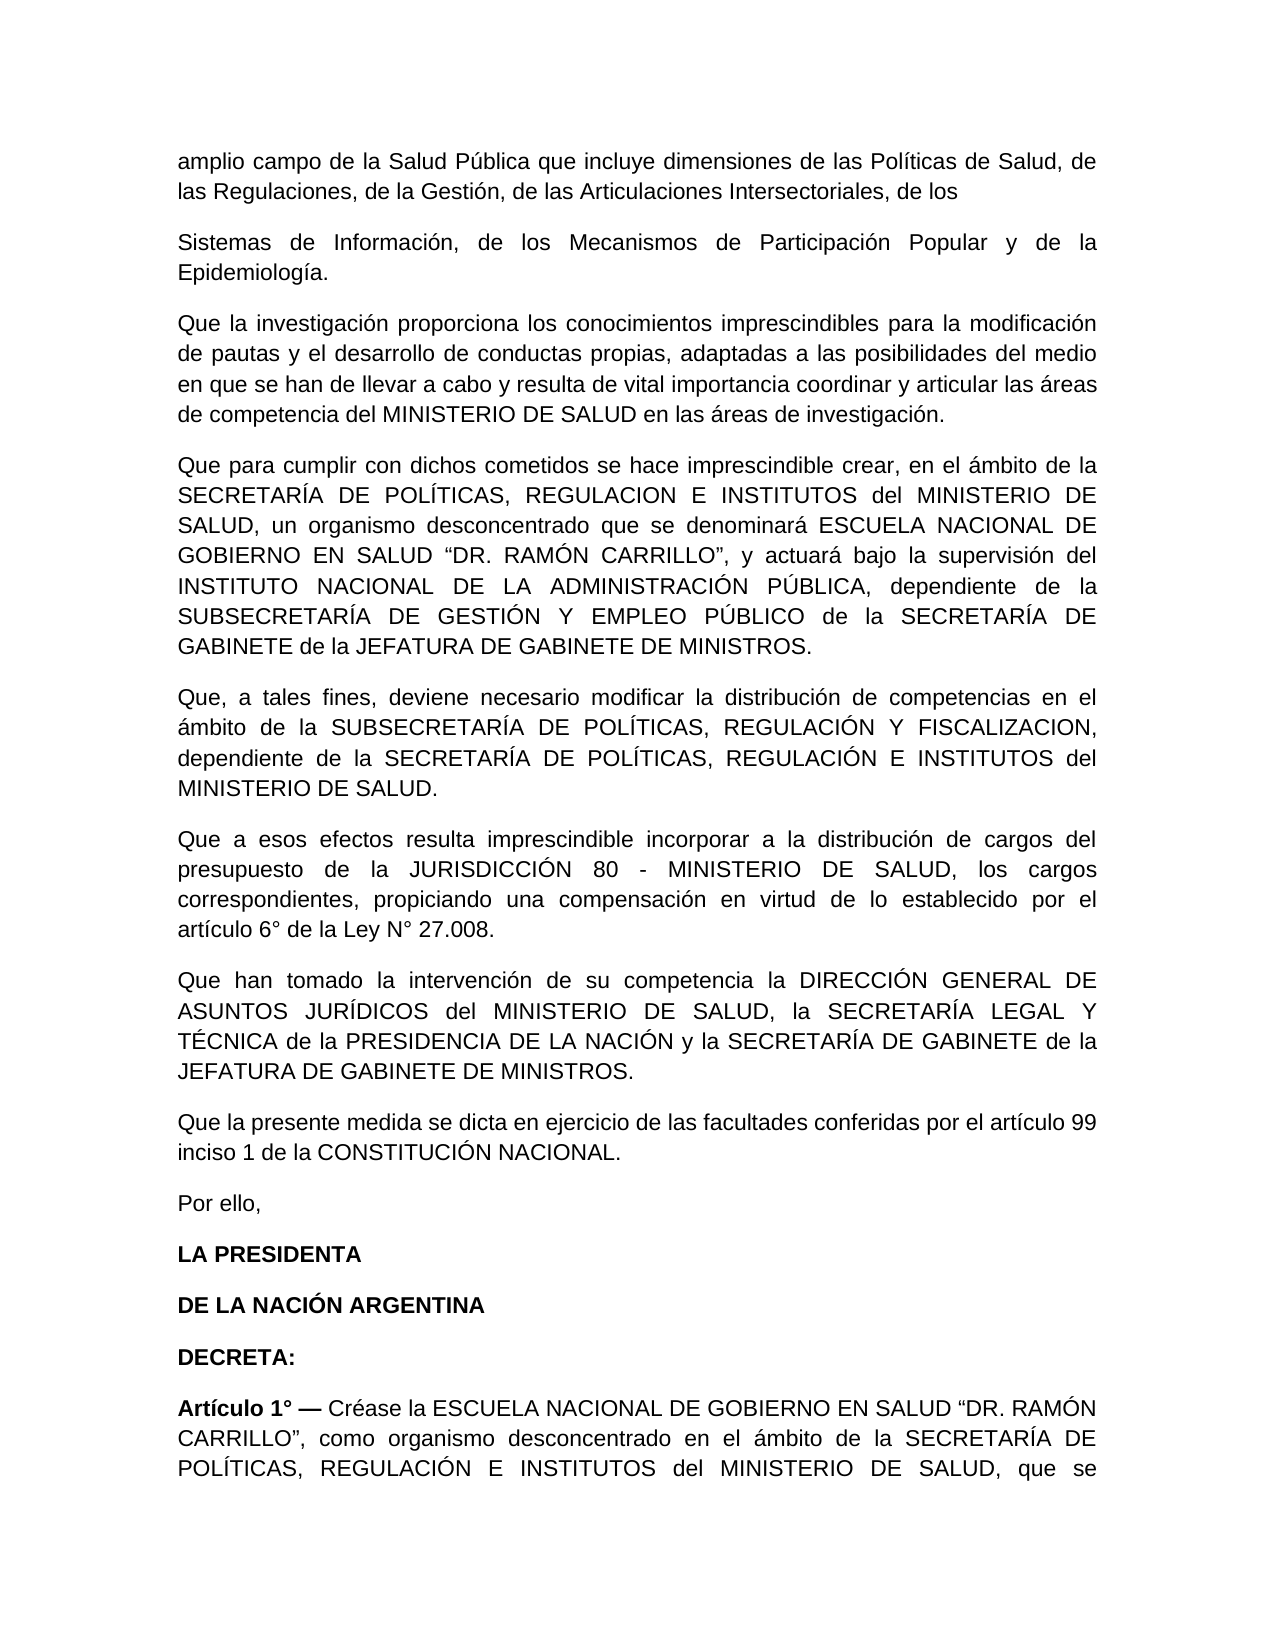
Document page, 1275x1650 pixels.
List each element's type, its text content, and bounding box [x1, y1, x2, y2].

text Que a esos efectos resulta imprescindible incorporar a la distribución de cargos del presupuesto de la JURISDICCIÓN 80 - MINISTERIO DE SALUD, los cargos correspondientes, propiciando una compensación en virtud de lo establecido por el artículo 6° de la Ley N° 27.008. [177, 826, 1098, 943]
text Que, a tales fines, deviene necesario modificar la distribución de competencias en el ámbito de la SUBSECRETARÍA DE POLÍTICAS, REGULACIÓN Y FISCALIZACION, dependiente de la SECRETARÍA DE POLÍTICAS, REGULACIÓN E INSTITUTOS del MINISTERIO DE SALUD. [177, 684, 1098, 801]
text Que han tomado la intervención de su competencia la DIRECCIÓN GENERAL DE ASUNTOS JURÍDICOS del MINISTERIO DE SALUD, la SECRETARÍA LEGAL Y TÉCNICA de la PRESIDENCIA DE LA NACIÓN y la SECRETARÍA DE GABINETE de la JEFATURA DE GABINETE DE MINISTROS. [177, 967, 1098, 1084]
text Sistemas de Información, de los Mecanismos de Participación Popular y de la Epidemiología. [177, 229, 1098, 285]
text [177, 148, 1098, 204]
text LA PRESIDENTA [177, 1241, 1098, 1268]
text Por ello, [177, 1190, 1098, 1217]
text DE LA NACIÓN ARGENTINA [177, 1292, 1098, 1319]
text DECRETA: [177, 1343, 1098, 1370]
text Que para cumplir con dichos cometidos se hace imprescindible crear, en el ámbito de la SECRETARÍA DE POLÍTICAS, REGULACION E INSTITUTOS del MINISTERIO DE SALUD, un organismo desconcentrado que se denominará ESCUELA NACIONAL DE GOBIERNO EN SALUD “DR. RAMÓN CARRILLO”, y actuará bajo la supervisión del INSTITUTO NACIONAL DE LA ADMINISTRACIÓN PÚBLICA, dependiente de la SUBSECRETARÍA DE GESTIÓN Y EMPLEO PÚBLICO de la SECRETARÍA DE GABINETE de la JEFATURA DE GABINETE DE MINISTROS. [177, 452, 1098, 659]
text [177, 1394, 1098, 1481]
text Que la presente medida se dicta en ejercicio de las facultades conferidas por el artículo 99 inciso 1 de la CONSTITUCIÓN NACIONAL. [177, 1109, 1098, 1166]
text Que la investigación proporciona los conocimientos imprescindibles para la modificación de pautas y el desarrollo de conductas propias, adaptadas a las posibilidades del medio en que se han de llevar a cabo y resulta de vital importancia coordinar y articular las áreas de competencia del MINISTERIO DE SALUD en las áreas de investigación. [177, 310, 1098, 427]
